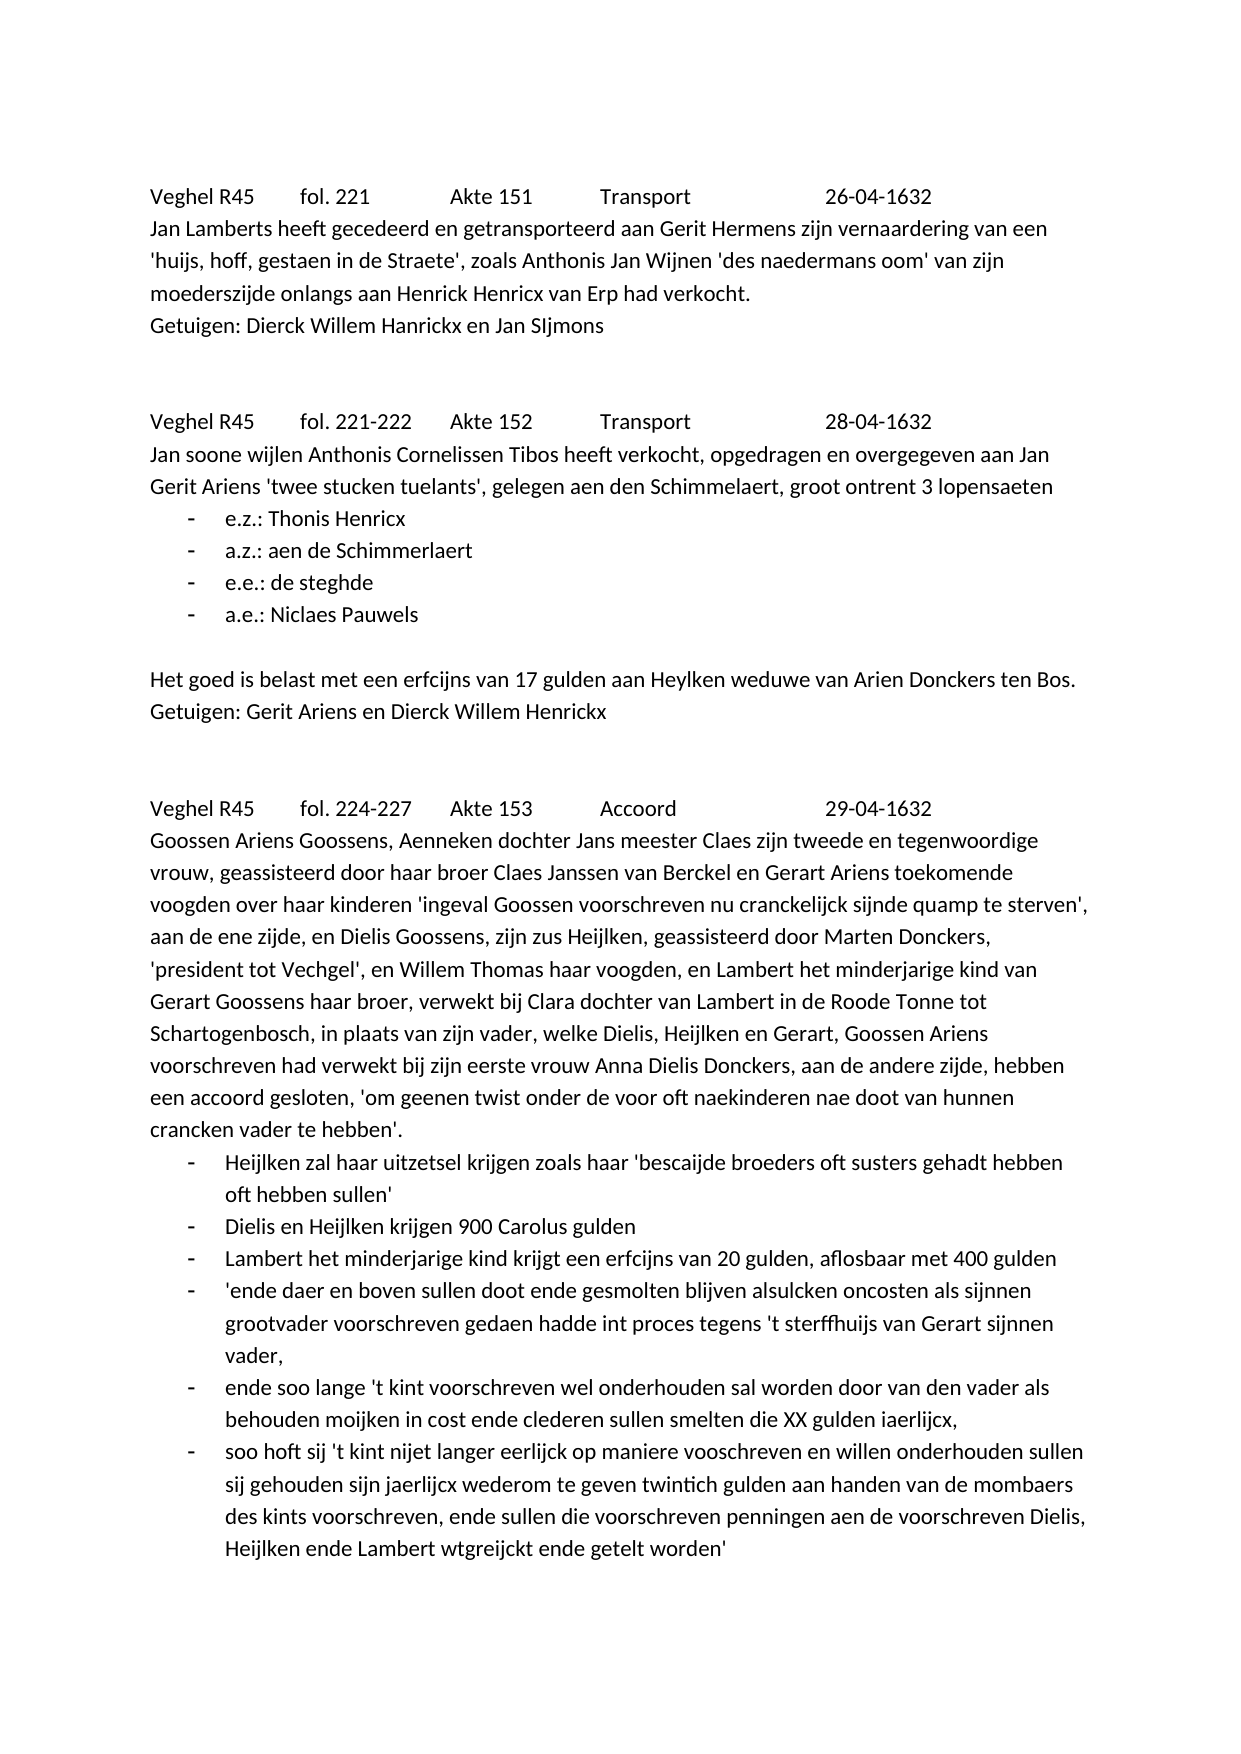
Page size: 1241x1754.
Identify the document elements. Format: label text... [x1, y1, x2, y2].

text Veghel R45 fol. 224-227 Akte 153 Accoord 29-04-1632 [150, 794, 1090, 822]
text Getuigen: Gerit Ariens en Dierck Willem Henrickx [150, 697, 1090, 725]
text Goossen Ariens Goossens, Aenneken dochter Jans meester Claes zijn tweede en tegenwoordige vrouw, geassisteerd door haar broer Claes Janssen van Berckel en Gerart Ariens toekomende voogden over haar kinderen 'ingeval Goossen voorschreven nu cranckelijck sijnde quamp te sterven', aan de ene zijde, en Dielis Goossens, zijn zus Heijlken, geassisteerd door Marten Donckers, 'president tot Vechgel', en Willem Thomas haar voogden, en Lambert het minderjarige kind van Gerart Goossens haar broer, verwekt bij Clara dochter van Lambert in de Roode Tonne tot Schartogenbosch, in plaats van zijn vader, welke Dielis, Heijlken en Gerart, Goossen Ariens voorschreven had verwekt bij zijn eerste vrouw Anna Dielis Donckers, aan de andere zijde, hebben een accoord gesloten, 'om geenen twist onder de voor oft naekinderen nae doot van hunnen crancken vader te hebben'. [150, 826, 1090, 1144]
list a.z.: aen de Schimmerlaert [187, 536, 1090, 564]
text Het goed is belast met een erfcijns van 17 gulden aan Heylken weduwe van Arien Donckers ten Bos. [150, 665, 1090, 693]
list Heijlken zal haar uitzetsel krijgen zoals haar 'bescaijde broeders oft susters gehadt hebben oft hebben sullen' [187, 1148, 1090, 1208]
list 'ende daer en boven sullen doot ende gesmolten blijven alsulcken oncosten als sijnnen grootvader voorschreven gedaen hadde int proces tegens 't sterffhuijs van Gerart sijnnen vader, [187, 1277, 1090, 1369]
text Veghel R45 fol. 221-222 Akte 152 Transport 28-04-1632 [150, 407, 1090, 436]
list Lambert het minderjarige kind krijgt een erfcijns van 20 gulden, aflosbaar met 400 gulden [187, 1244, 1090, 1272]
text Veghel R45 fol. 221 Akte 151 Transport 26-04-1632 [150, 182, 1090, 210]
list soo hoft sij 't kint nijet langer eerlijck op maniere vooschreven en willen onderhouden sullen sij gehouden sijn jaerlijcx wederom te geven twintich gulden aan handen van de mombaers des kints voorschreven, ende sullen die voorschreven penningen aen de voorschreven Dielis, Heijlken ende Lambert wtgreijckt ende getelt worden' [187, 1437, 1090, 1562]
text Jan Lamberts heeft gecedeerd en getransporteerd aan Gerit Hermens zijn vernaardering van een 'huijs, hoff, gestaen in de Straete', zoals Anthonis Jan Wijnen 'des naedermans oom' van zijn moederszijde onlangs aan Henrick Henricx van Erp had verkocht. [150, 214, 1090, 307]
text Getuigen: Dierck Willem Hanrickx en Jan SIjmons [150, 311, 1090, 339]
list e.e.: de steghde [187, 568, 1090, 596]
list Dielis en Heijlken krijgen 900 Carolus gulden [187, 1212, 1090, 1240]
list e.z.: Thonis Henricx [187, 504, 1090, 532]
list a.e.: Niclaes Pauwels [187, 601, 1090, 629]
list ende soo lange 't kint voorschreven wel onderhouden sal worden door van den vader als behouden moijken in cost ende clederen sullen smelten die XX gulden iaerlijcx, [187, 1373, 1090, 1433]
text Jan soone wijlen Anthonis Cornelissen Tibos heeft verkocht, opgedragen en overgegeven aan Jan Gerit Ariens 'twee stucken tuelants', gelegen aen den Schimmelaert, groot ontrent 3 lopensaeten [150, 440, 1090, 500]
